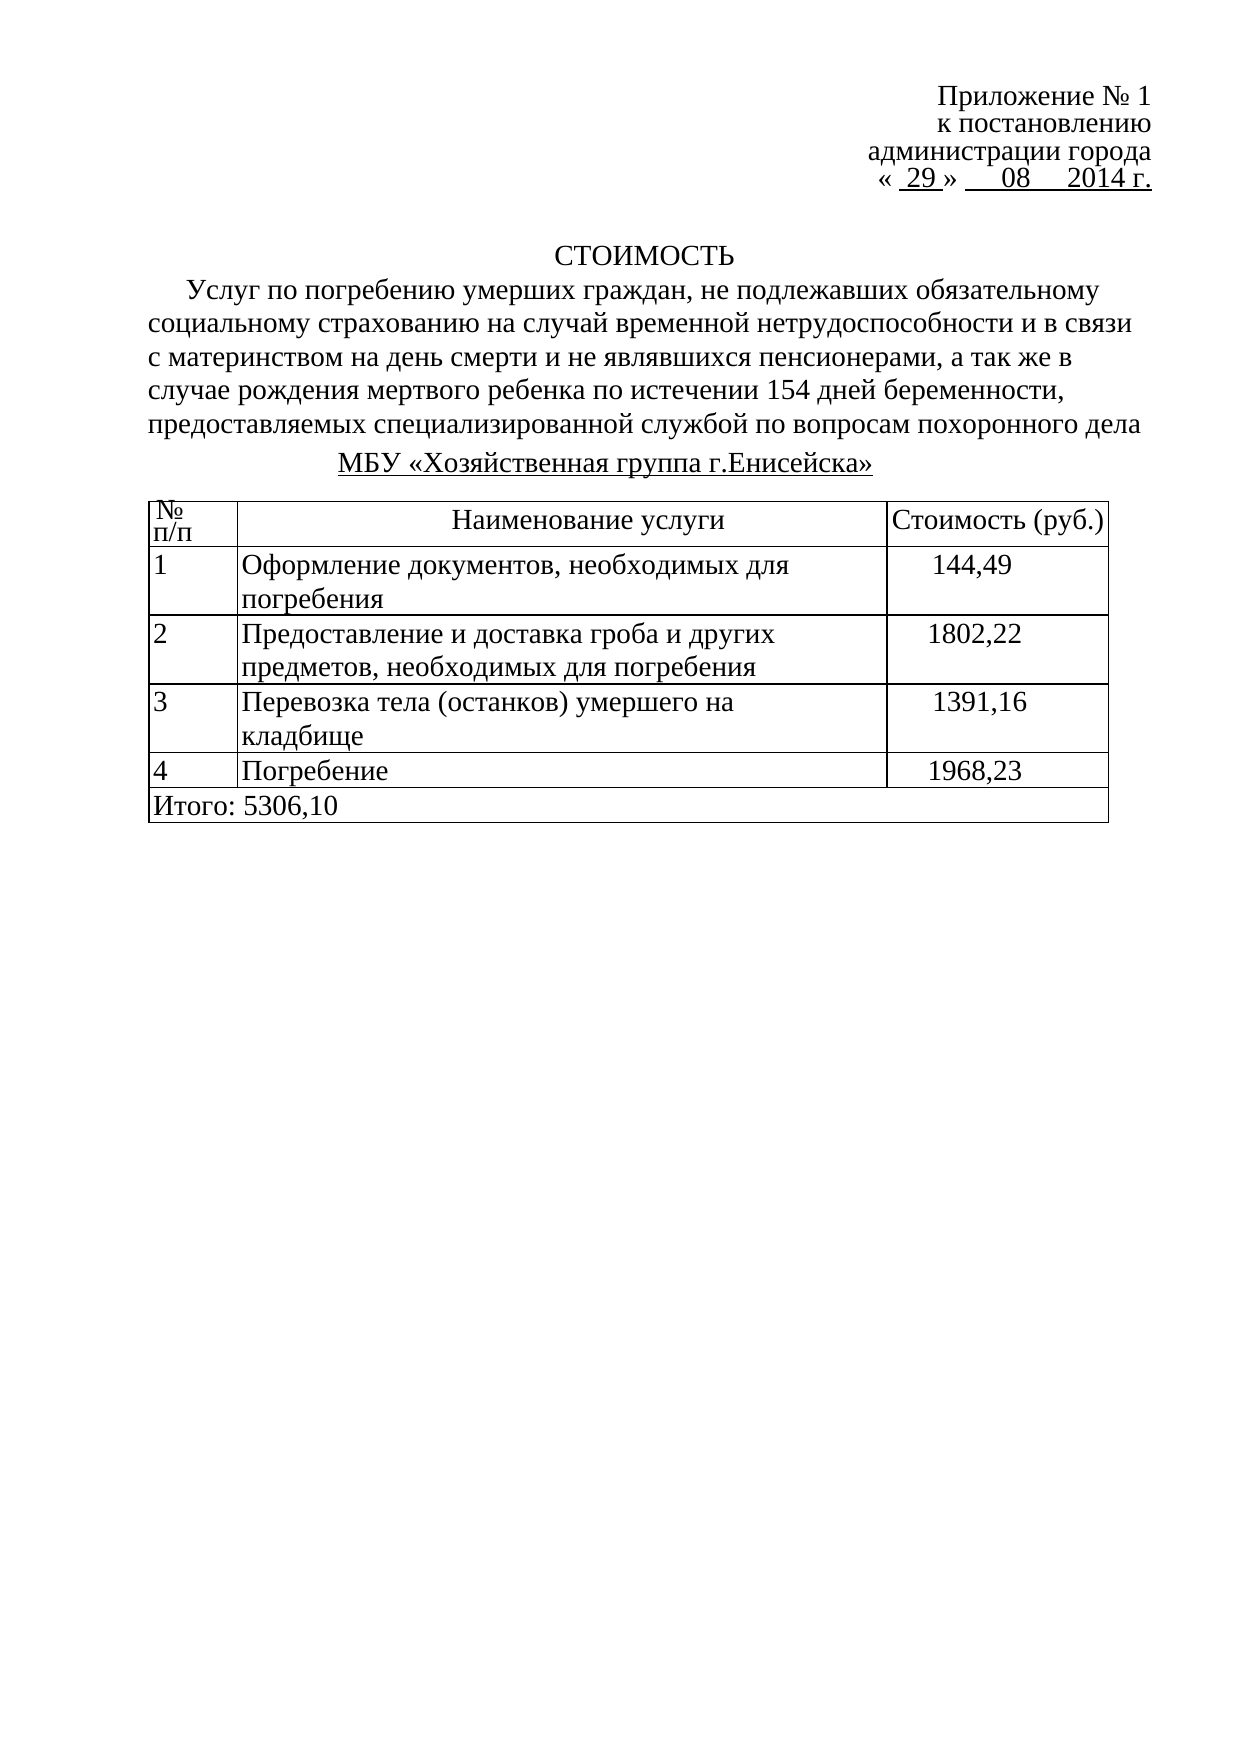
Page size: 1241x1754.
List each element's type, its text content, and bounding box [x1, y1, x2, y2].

text Приложение № 1 [644, 87, 1152, 109]
text Услуг по погребению умерших граждан, не подлежавших обязательному социальному страхованию на случай временной нетрудоспособности и в связи с материнством на день смерти и не являвшихся пенсионерами, а так же в случае рождения мертвого ребенка по истечении 154 дней беременности, предоставляемых специализированной службой по вопросам похоронного дела [148, 272, 1152, 439]
text СТОИМОСТЬ [148, 238, 1141, 272]
text администрации города [644, 142, 1152, 165]
text « 29 » 08 2014 г. [644, 169, 1152, 192]
text к постановлению [644, 114, 1152, 137]
